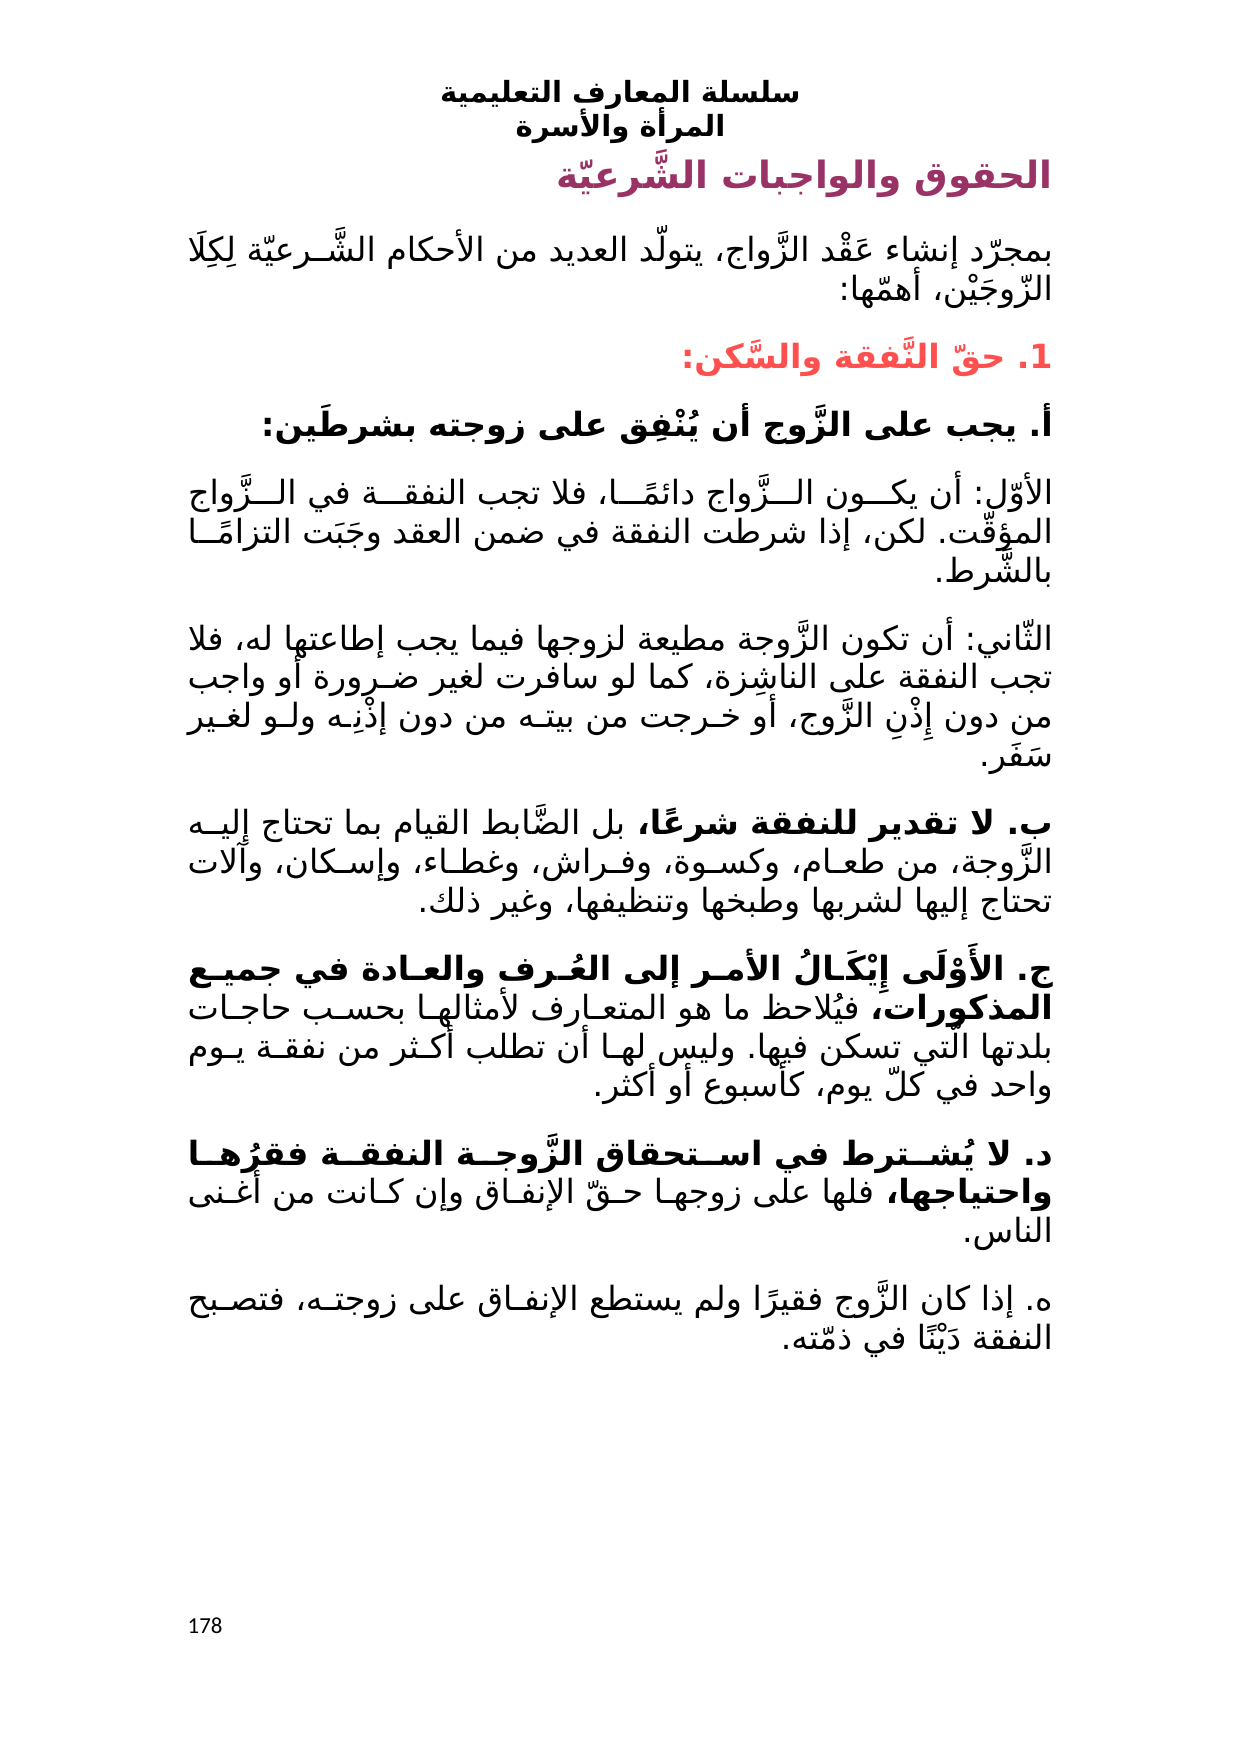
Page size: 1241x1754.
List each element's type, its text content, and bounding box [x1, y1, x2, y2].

text ب. لا تقدير للنفقة شرعًا، بل الضَّابط القيام بما تحتاج إليه الزَّوجة، من طعام، وكسوة، وفراش، وغطاء، وإسكان، وآلات تحتاج إليها لشربها وطبخها وتنظيفها، وغير ذلك. [187, 804, 1053, 920]
text بمجرّد إنشاء عَقْد الزَّواج، يتولّد العديد من الأحكام الشَّرعيّة لِكِلَا الزّوجَيْن، أهمّها: [187, 230, 1053, 308]
text ج. الأَوْلَى إِيْكَالُ الأمر إلى العُرف والعادة في جميع المذكورات، فيُلاحظ ما هو المتعارف لأمثالها بحسب حاجات بلدتها الّتي تسكن فيها. وليس لها أن تطلب أكثر من نفقة يوم واحد في كلّ يوم، كأسبوع أو أكثر. [187, 949, 1053, 1105]
text الأوّل: أن يكون الزَّواج دائمًا، فلا تجب النفقة في الزَّواج المؤقّت. لكن، إذا شرطت النفقة في ضمن العقد وجَبَت التزامًا بالشَّرط. [187, 473, 1053, 590]
text 1. حقّ النَّفقة والسَّكن: [187, 337, 1053, 376]
text ه. إذا كان الزَّوج فقيرًا ولم يستطع الإنفاق على زوجته، فتصبح النفقة دَيْنًا في ذمّته. [187, 1280, 1053, 1357]
subtitle الحقوق والواجبات الشَّرعيّة [187, 154, 1053, 198]
text د. لا يُشترط في استحقاق الزَّوجة النفقة فقرُها واحتياجها، فلها على زوجها حقّ الإنفاق وإن كانت من أغنى الناس. [187, 1134, 1053, 1251]
text الثّاني: أن تكون الزَّوجة مطيعة لزوجها فيما يجب إطاعتها له، فلا تجب النفقة على الناشِزة، كما لو سافرت لغير ضرورة أو واجب من دون إِذْنِ الزَّوج، أو خرجت من بيته من دون إذْنِه ولو لغير سَفَر. [187, 619, 1053, 774]
text أ. يجب على الزَّوج أن يُنْفِق على زوجته بشرطَين: [187, 405, 1053, 444]
